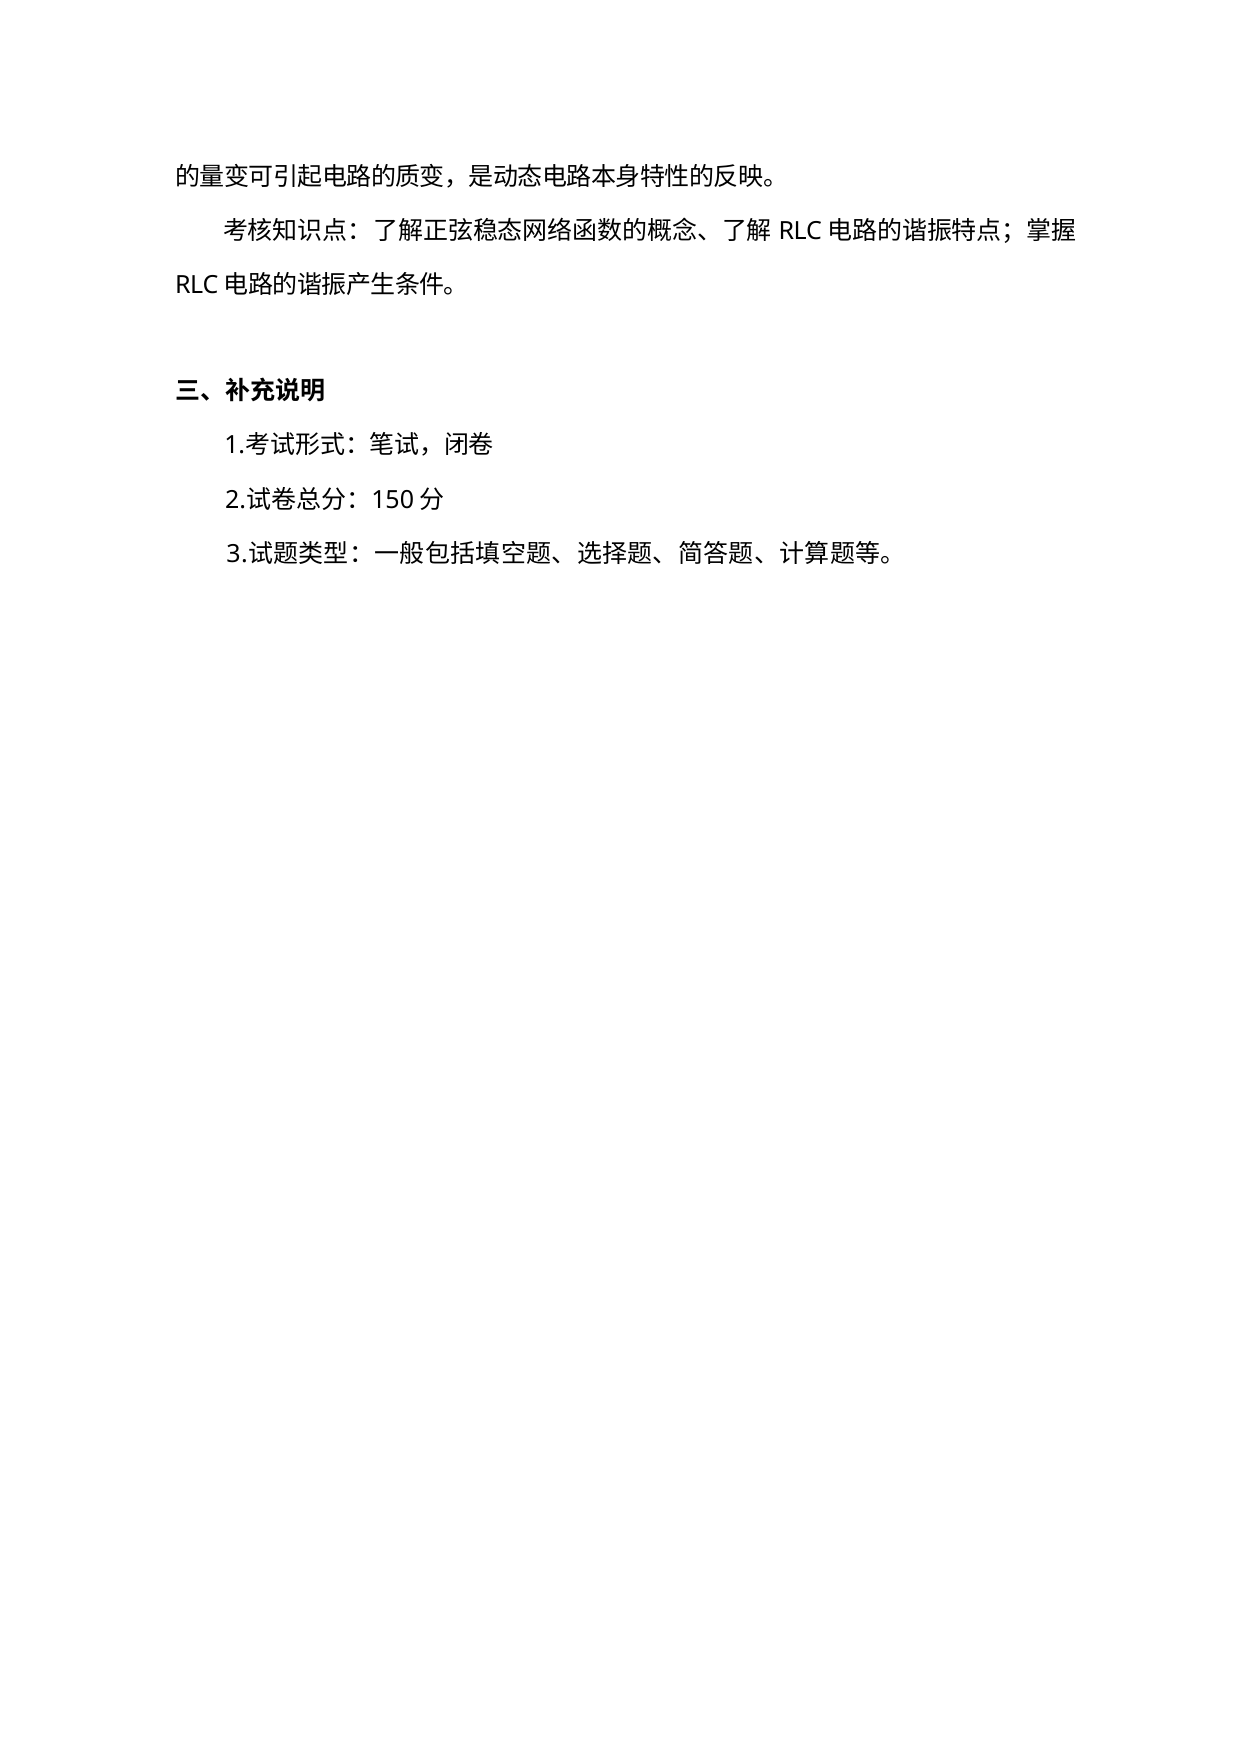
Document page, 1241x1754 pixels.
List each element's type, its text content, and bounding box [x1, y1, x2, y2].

list 3.试题类型：一般包括填空题、选择题、简答题、计算题等。 [175, 533, 1078, 570]
text 1.考试形式：笔试，闭卷 [175, 425, 1078, 461]
text 考核知识点：了解正弦稳态网络函数的概念、了解RLC电路的谐振特点；掌握RLC电路的谐振产生条件。 [175, 211, 1078, 301]
text 2.试卷总分：150分 [175, 479, 1078, 515]
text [175, 156, 1078, 192]
subtitle 三、补充说明 [175, 370, 1078, 407]
